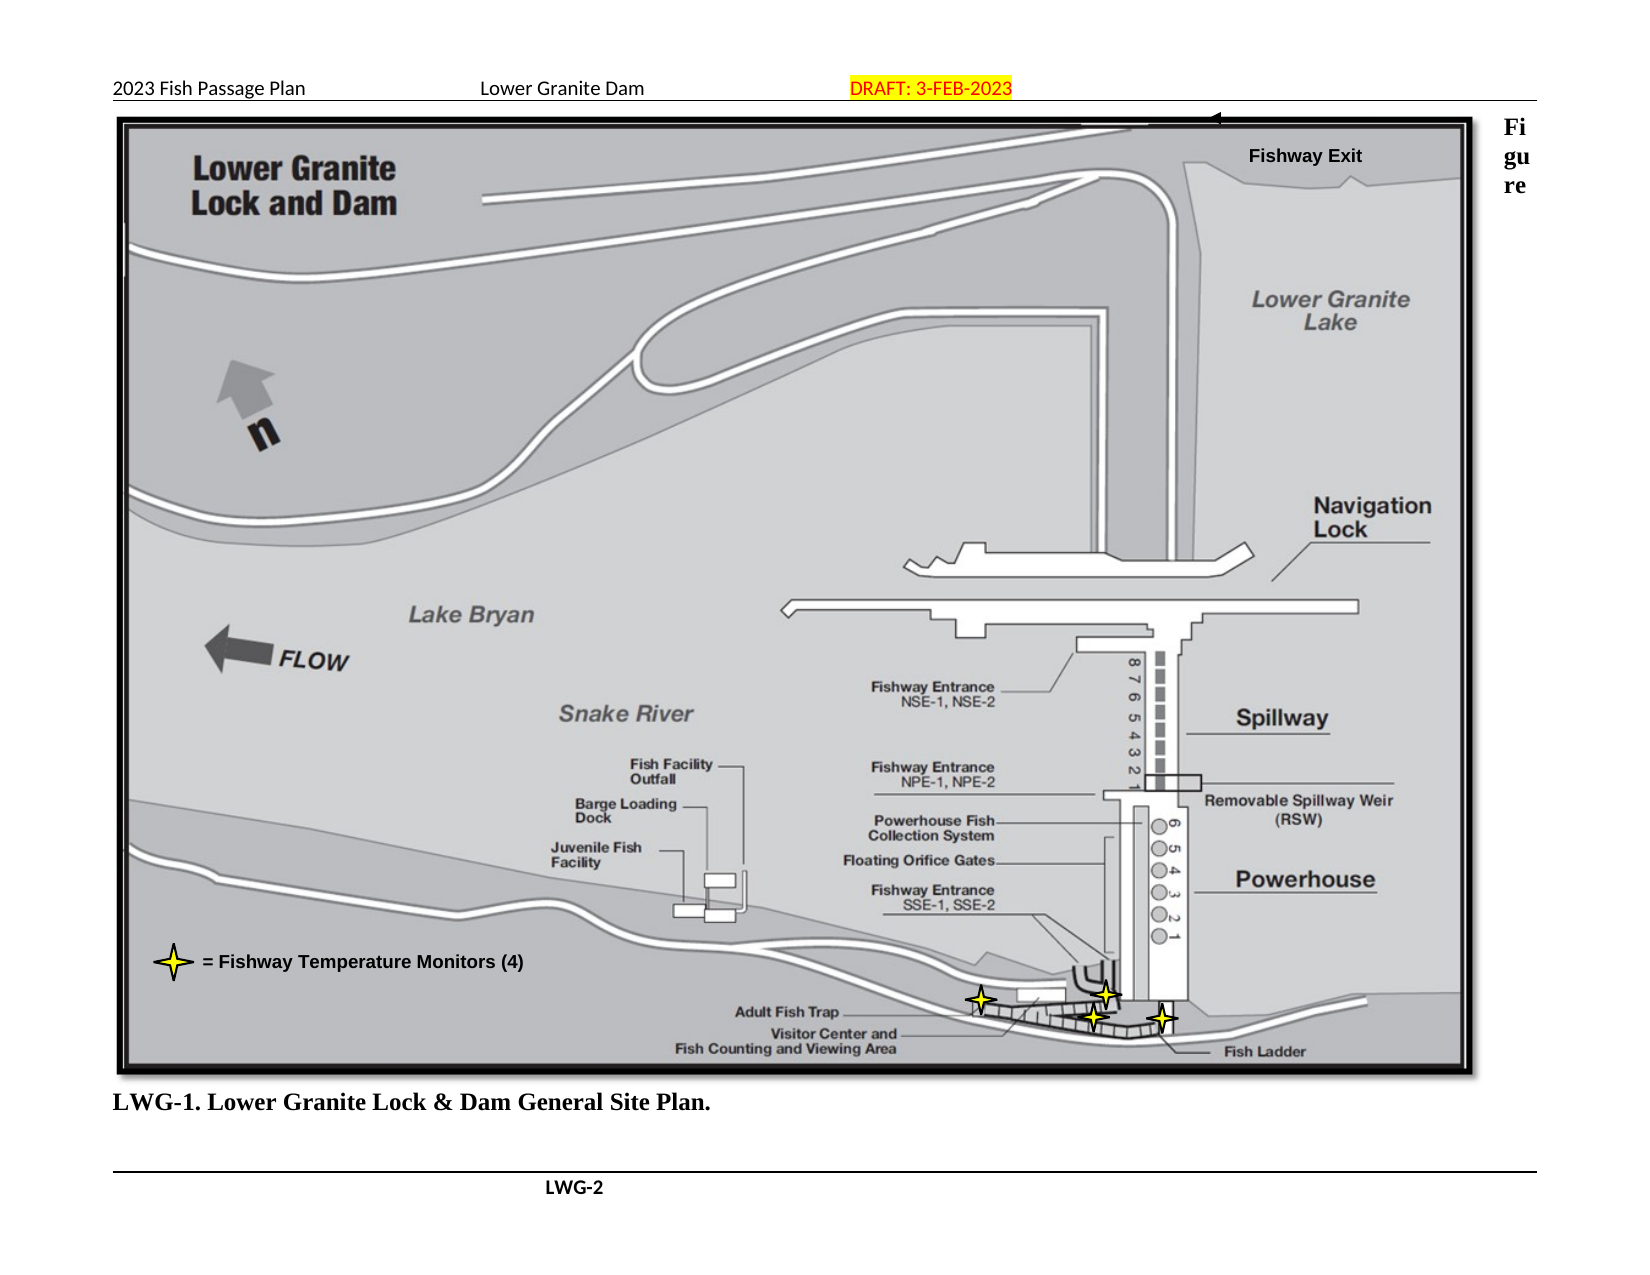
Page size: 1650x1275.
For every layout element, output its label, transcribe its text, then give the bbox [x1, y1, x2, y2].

picture [112, 112, 1485, 1088]
